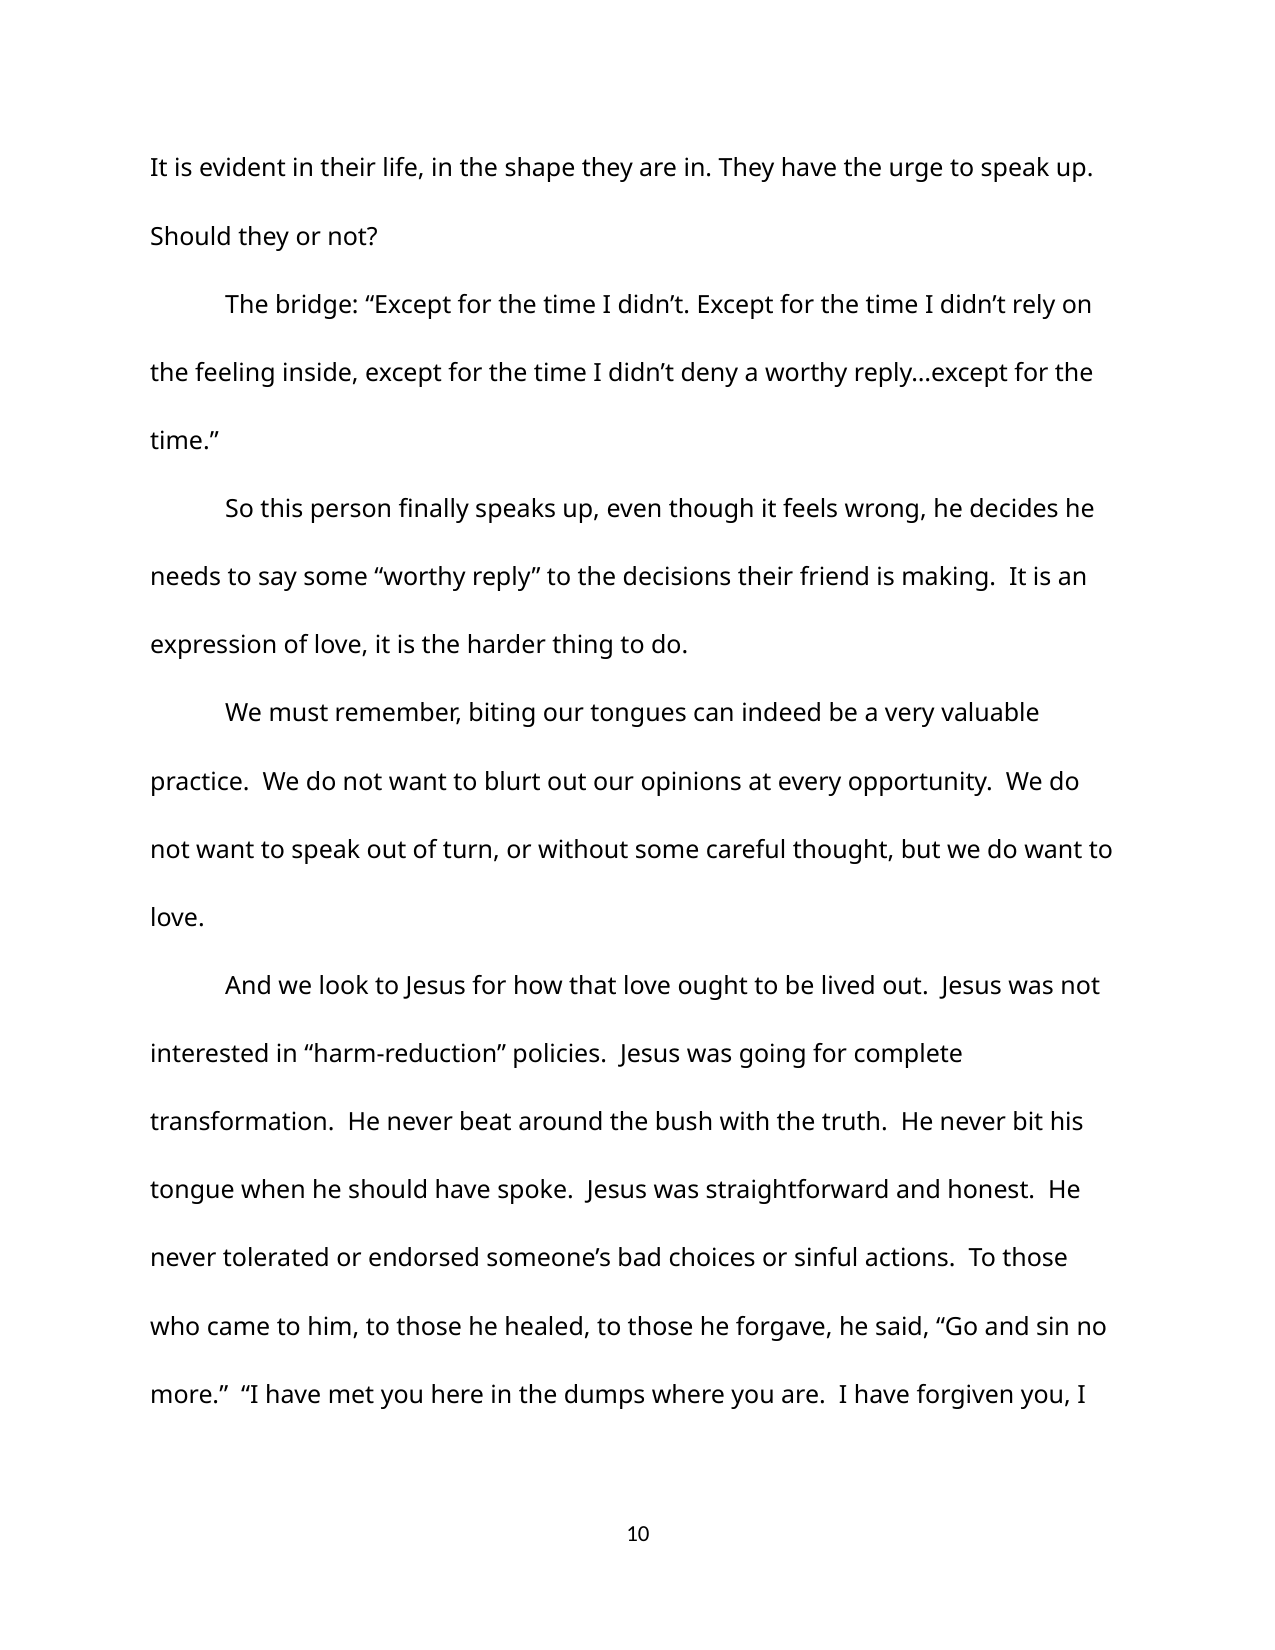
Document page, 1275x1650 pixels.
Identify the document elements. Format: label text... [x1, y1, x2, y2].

text So this person finally speaks up, even though it feels wrong, he decides he needs to say some “worthy reply” to the decisions their friend is making. It is an expression of love, it is the harder thing to do. [150, 491, 1125, 661]
text We must remember, biting our tongues can indeed be a very valuable practice. We do not want to blurt out our opinions at every opportunity. We do not want to speak out of turn, or without some careful thought, but we do want to love. [150, 695, 1125, 933]
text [150, 967, 1125, 1410]
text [150, 150, 1125, 252]
text The bridge: “Except for the time I didn’t. Except for the time I didn’t rely on the feeling inside, except for the time I didn’t deny a worthy reply…except for the time.” [150, 286, 1125, 457]
